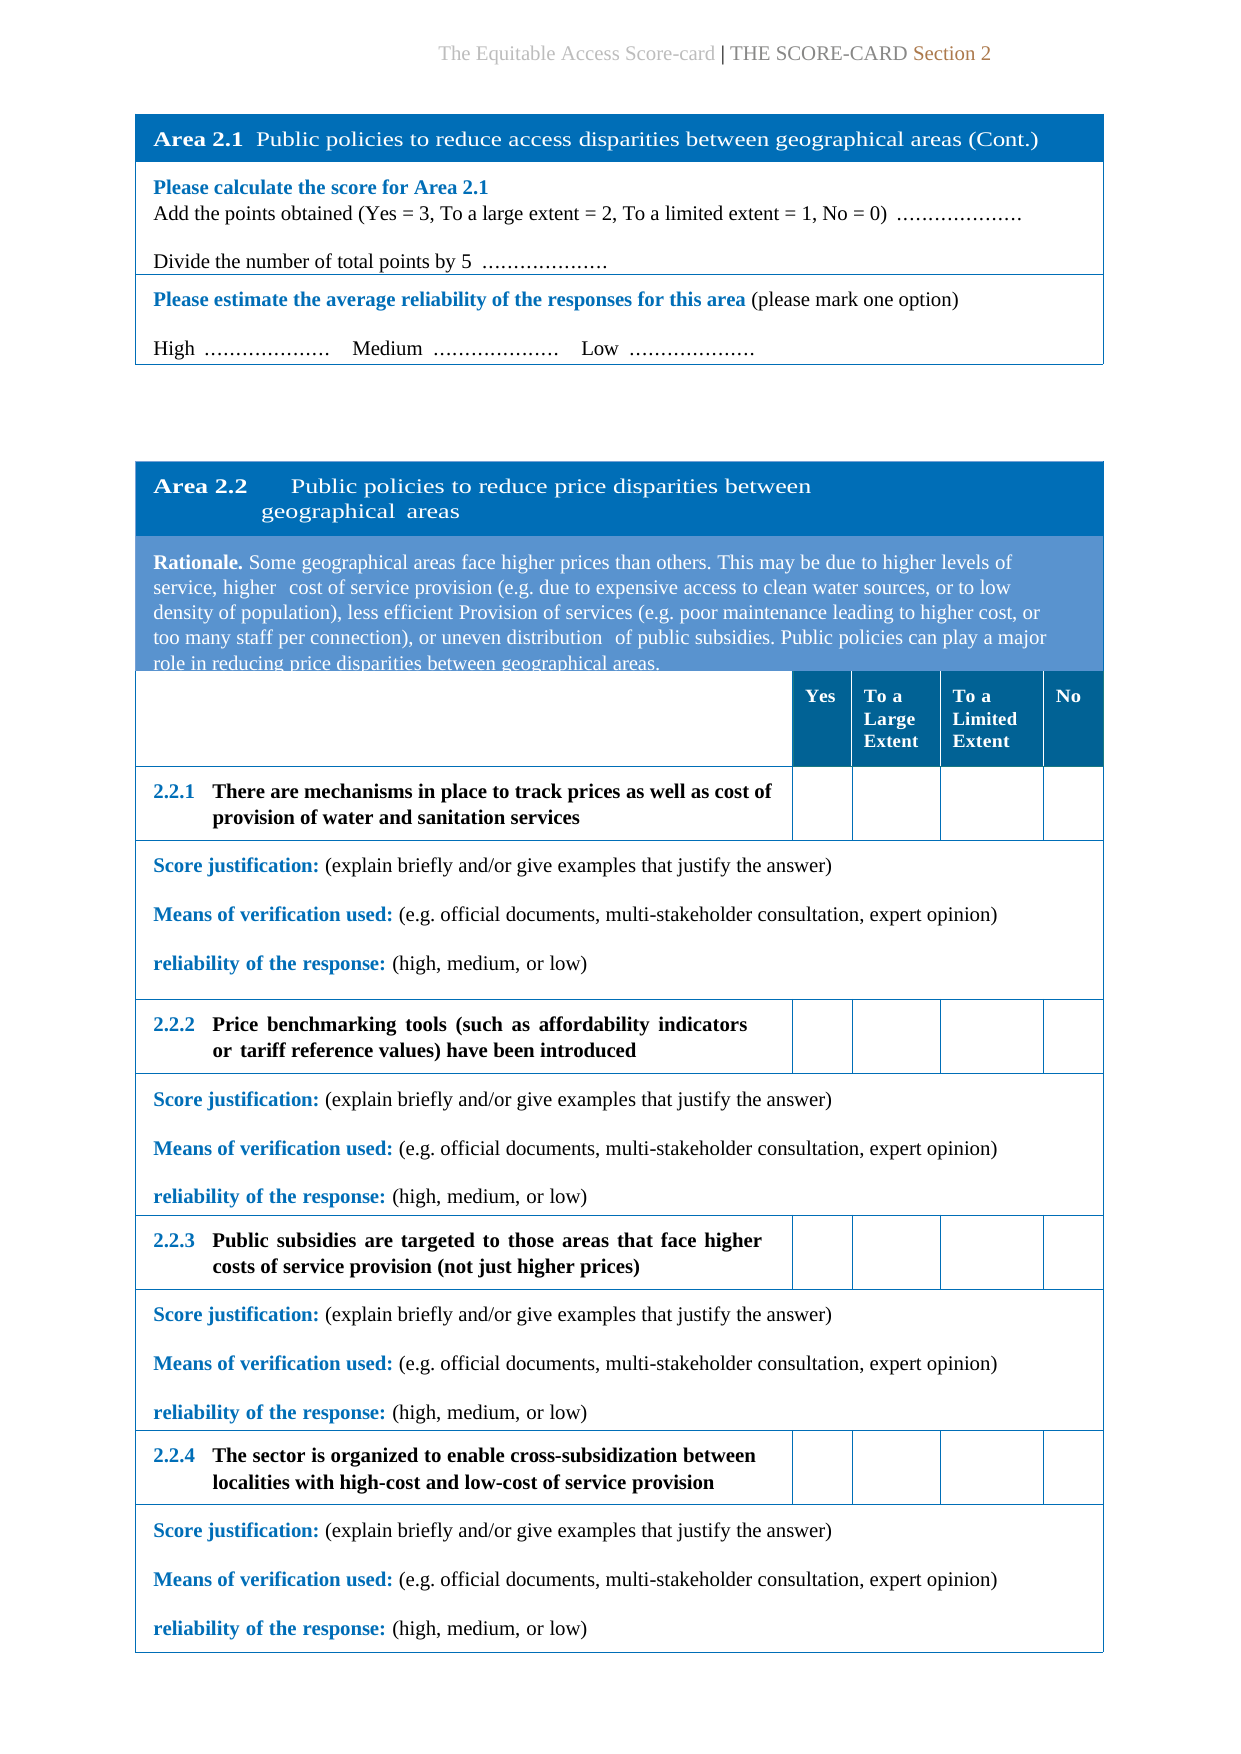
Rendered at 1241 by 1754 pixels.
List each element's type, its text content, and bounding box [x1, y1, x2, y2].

table_cell Rationale. Some geographical areas face higher prices than others. This may be due to higher levels of service, higher cost of service provision (e.g. due to expensive access to clean water sources, or to low density of population), less efficient Provision of services (e.g. poor maintenance leading to higher cost, or too many staff per connection), or uneven distribution of public subsidies. Public policies can play a major role in reducing price disparities between geographical areas. [136, 536, 1103, 671]
table_cell [853, 1431, 940, 1504]
table_header Area 2.2 Public policies to reduce price disparities between geographical areas [136, 462, 1103, 536]
table_cell Please calculate the score for Area 2.1 Add the points obtained (Yes = 3, To a large extent = 2, To a limited extent = 1, No = 0) .................... Divide the number of total points by 5 .................... [136, 162, 1103, 274]
table_cell [853, 1000, 940, 1073]
table_cell Score justification: (explain briefly and/or give examples that justify the answer) Means of verification used: (e.g. official documents, multi-stakeholder consultation, expert opinion) reliability of the response: (high, medium, or low) [136, 1505, 1103, 1652]
table_cell 2.2.1 There are mechanisms in place to track prices as well as cost of provision of water and sanitation services [136, 767, 792, 839]
table_cell 2.2.2 Price benchmarking tools (such as affordability indicators or tariff reference values) have been introduced [136, 1000, 792, 1073]
table_cell [793, 1216, 852, 1288]
table_cell [1044, 1000, 1103, 1073]
table_cell Score justification: (explain briefly and/or give examples that justify the answer) Means of verification used: (e.g. official documents, multi-stakeholder consultation, expert opinion) reliability of the response: (high, medium, or low) [136, 1074, 1103, 1214]
table_cell Please estimate the average reliability of the responses for this area (please mark one option) High .................... Medium .................... Low .................... [136, 275, 1103, 363]
table_cell [793, 767, 852, 839]
table_cell [941, 767, 1043, 839]
table_cell [1044, 767, 1103, 839]
table_cell [941, 1216, 1043, 1288]
text The Equitable Access Score-card | THE SCORE-CARD Section 2 [136, 40, 1161, 64]
table_cell Score justification: (explain briefly and/or give examples that justify the answer) Means of verification used: (e.g. official documents, multi-stakeholder consultation, expert opinion) reliability of the response: (high, medium, or low) [136, 1290, 1103, 1430]
table_cell [793, 1000, 852, 1073]
table_cell 2.2.4 The sector is organized to enable cross-subsidization between localities with high-cost and low-cost of service provision [136, 1431, 792, 1504]
table_header Area 2.1 Public policies to reduce access disparities between geographical areas (Cont.) [136, 115, 1103, 161]
table_cell [853, 767, 940, 839]
table_cell [1044, 1216, 1103, 1288]
table_cell [853, 1216, 940, 1288]
table_cell Score justification: (explain briefly and/or give examples that justify the answer) Means of verification used: (e.g. official documents, multi-stakeholder consultation, expert opinion) reliability of the response: (high, medium, or low) [136, 841, 1103, 999]
table_cell [1044, 1431, 1103, 1504]
table_cell [136, 671, 792, 766]
table_cell [941, 1000, 1043, 1073]
table_cell [793, 1431, 852, 1504]
table_cell 2.2.3 Public subsidies are targeted to those areas that face higher costs of service provision (not just higher prices) [136, 1216, 792, 1288]
table_cell [941, 1431, 1043, 1504]
